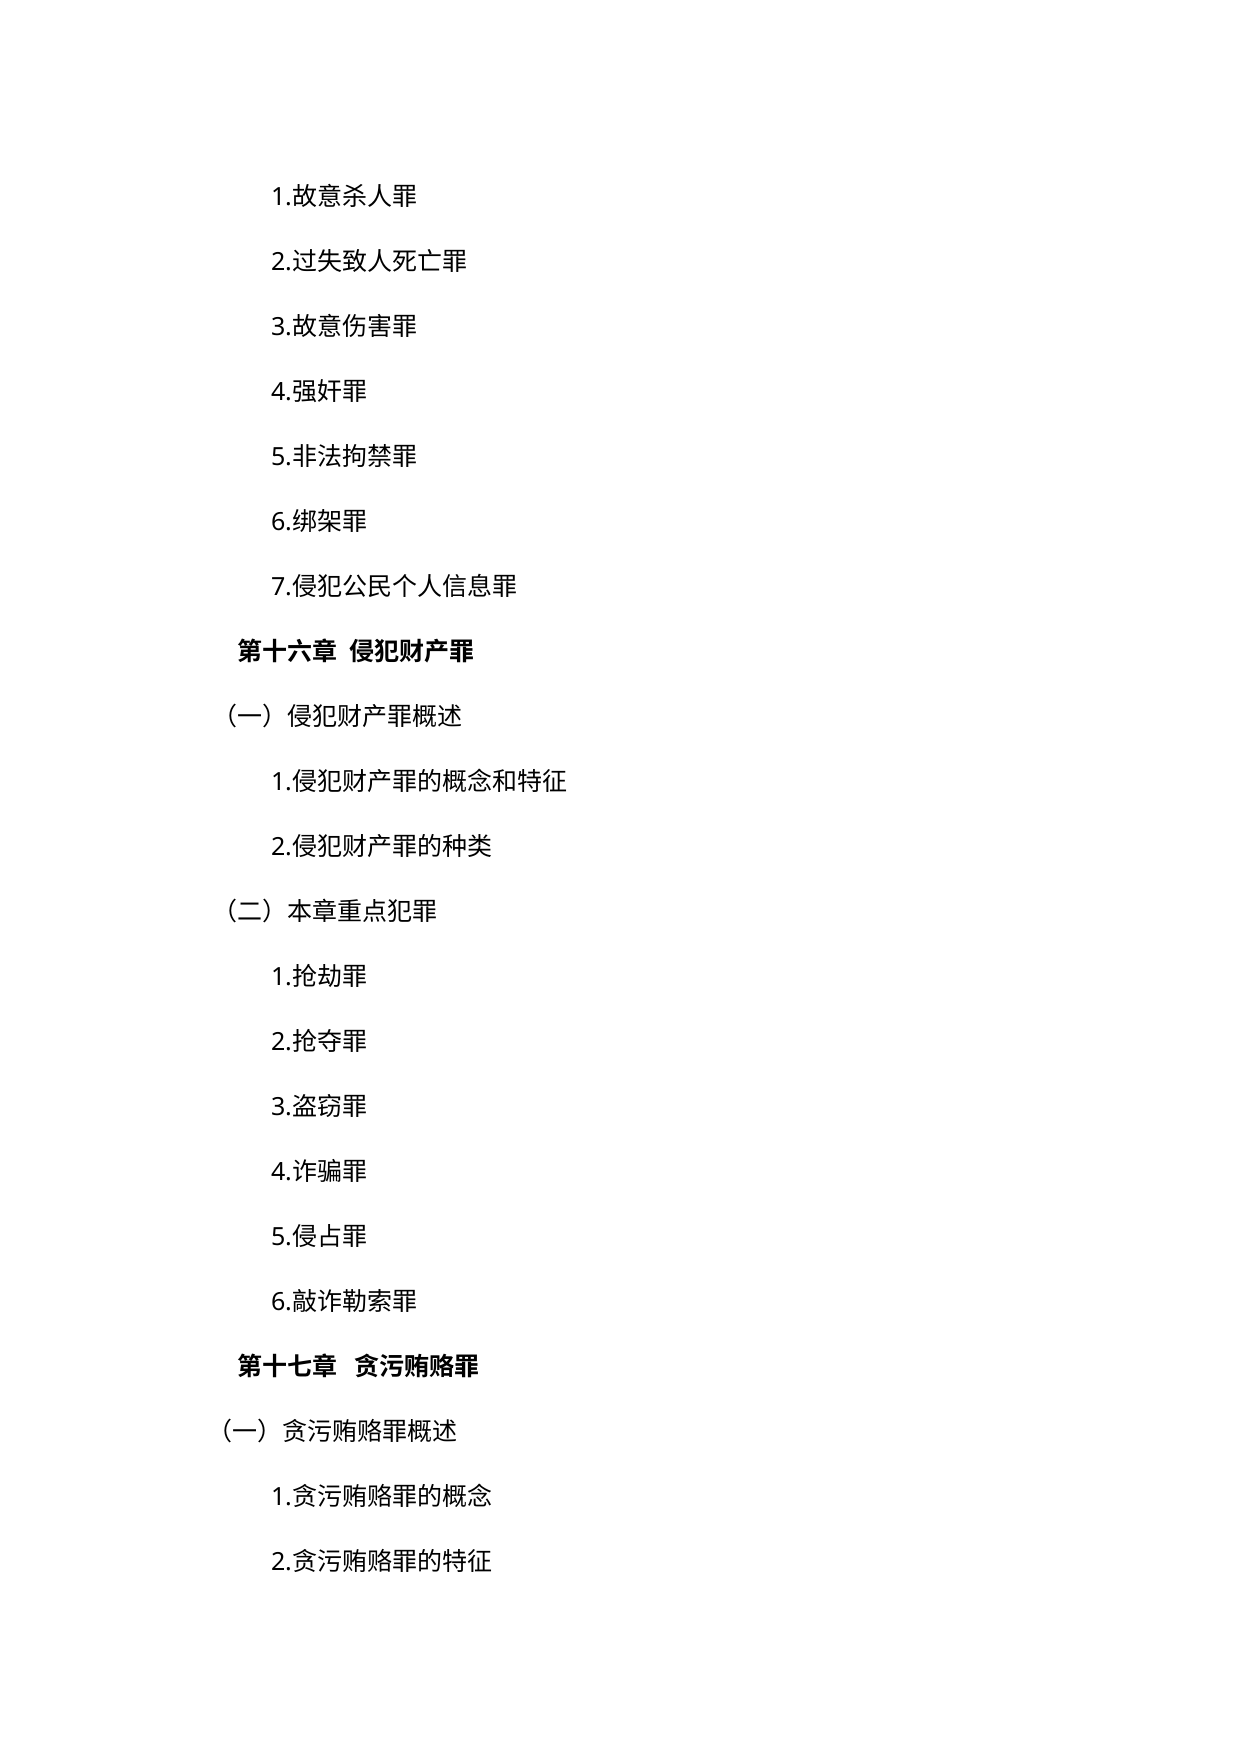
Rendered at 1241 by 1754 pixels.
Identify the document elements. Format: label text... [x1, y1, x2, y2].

text 第十七章 贪污贿赂罪 [187, 1332, 1053, 1397]
text 4.诈骗罪 [271, 1137, 1053, 1202]
text 3.盗窃罪 [271, 1072, 1053, 1137]
text 1.抢劫罪 [271, 942, 1053, 1007]
text 6.绑架罪 [271, 487, 1053, 552]
text （一）侵犯财产罪概述 [187, 682, 1053, 747]
text （二）本章重点犯罪 [187, 877, 1053, 942]
text 第十六章 侵犯财产罪 [187, 617, 1053, 682]
text 6.敲诈勒索罪 [271, 1267, 1053, 1332]
text 2.贪污贿赂罪的特征 [271, 1527, 1053, 1592]
text 2.抢夺罪 [271, 1007, 1053, 1072]
text 1.侵犯财产罪的概念和特征 [271, 747, 1053, 812]
text （一）贪污贿赂罪概述 [187, 1397, 1053, 1462]
text 7.侵犯公民个人信息罪 [271, 552, 1053, 617]
text 3.故意伤害罪 [271, 292, 1053, 357]
text 1.贪污贿赂罪的概念 [271, 1462, 1053, 1527]
text 2.侵犯财产罪的种类 [271, 812, 1053, 877]
text 5.非法拘禁罪 [271, 422, 1053, 487]
text 4.强奸罪 [271, 357, 1053, 422]
text 5.侵占罪 [271, 1202, 1053, 1267]
text 1.故意杀人罪 [271, 162, 1053, 227]
text 2.过失致人死亡罪 [271, 227, 1053, 292]
